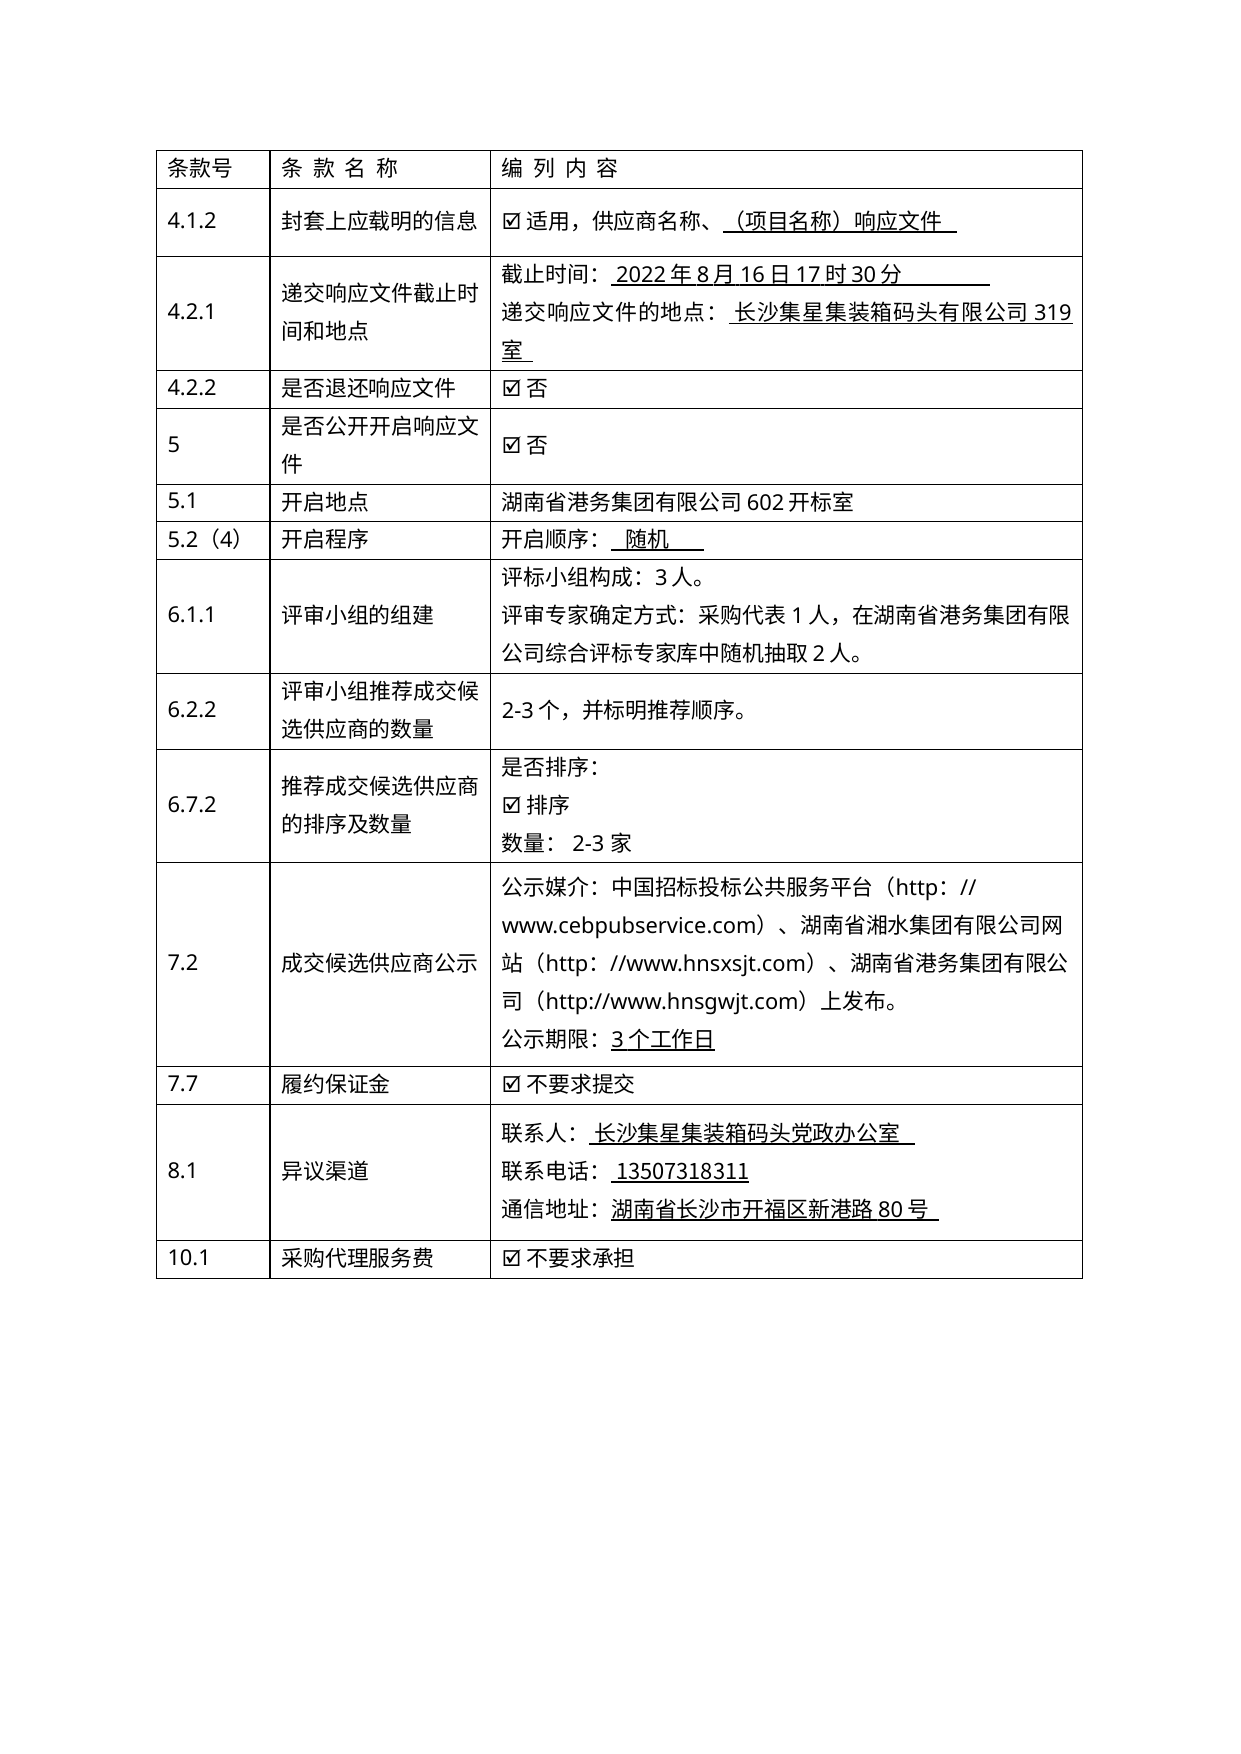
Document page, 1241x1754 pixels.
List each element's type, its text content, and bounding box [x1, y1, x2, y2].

table_cell 6.1.1 [157, 560, 269, 673]
table_cell 6.2.2 [157, 674, 269, 749]
table_cell 4.2.2 [157, 371, 269, 408]
table_cell 7.7 [157, 1067, 269, 1104]
table_header 条款号 [157, 151, 269, 188]
table_cell 评审小组的组建 [271, 560, 490, 673]
table_cell 推荐成交候选供应商的排序及数量 [271, 750, 490, 862]
table_cell 开启地点 [271, 485, 490, 521]
table_cell 5.1 [157, 485, 269, 521]
table_cell 5 [157, 409, 269, 483]
table_cell 8.1 [157, 1105, 269, 1240]
table_cell 适用，供应商名称、（项目名称）响应文件 [491, 189, 1082, 256]
table_header 条 款 名 称 [271, 151, 490, 188]
table_cell 5.2（4） [157, 522, 269, 559]
table_cell 截止时间： 2022年8月16日17时30分 递交响应文件的地点： 长沙集星集装箱码头有限公司319室 [491, 257, 1082, 370]
table_cell 10.1 [157, 1241, 269, 1278]
table_cell 不要求提交 [491, 1067, 1082, 1104]
table_cell 6.7.2 [157, 750, 269, 862]
table_cell 是否排序： 排序 数量： 2-3 家 [491, 750, 1082, 862]
table_cell 递交响应文件截止时间和地点 [271, 257, 490, 370]
table_cell 履约保证金 [271, 1067, 490, 1104]
table_cell 评审小组推荐成交候选供应商的数量 [271, 674, 490, 749]
table_cell 联系人： 长沙集星集装箱码头党政办公室 联系电话： 13507318311 通信地址：湖南省长沙市开福区新港路80号 [491, 1105, 1082, 1240]
table_cell 公示媒介：中国招标投标公共服务平台（http：//www.cebpubservice.com）、湖南省湘水集团有限公司网站（http：//www.hnsxsjt.com）、湖南省港务集团有限公司（http://www.hnsgwjt.com）上发布。 公示期限：3个工作日 [491, 863, 1082, 1066]
table_cell 否 [491, 409, 1082, 483]
table_cell 异议渠道 [271, 1105, 490, 1240]
table_cell 4.2.1 [157, 257, 269, 370]
table_cell 成交候选供应商公示 [271, 863, 490, 1066]
table_cell 2-3个，并标明推荐顺序。 [491, 674, 1082, 749]
table_cell 4.1.2 [157, 189, 269, 256]
table_cell 是否公开开启响应文件 [271, 409, 490, 483]
table_cell 开启顺序： 随机 [491, 522, 1082, 559]
table_header 编 列 内 容 [491, 151, 1082, 188]
table_cell 7.2 [157, 863, 269, 1066]
table_cell 是否退还响应文件 [271, 371, 490, 408]
table_cell 否 [491, 371, 1082, 408]
table_cell 开启程序 [271, 522, 490, 559]
table_cell 不要求承担 [491, 1241, 1082, 1278]
table_cell 湖南省港务集团有限公司602开标室 [491, 485, 1082, 521]
table_cell 采购代理服务费 [271, 1241, 490, 1278]
table_cell 评标小组构成：3人。 评审专家确定方式：采购代表1人，在湖南省港务集团有限公司综合评标专家库中随机抽取2人。 [491, 560, 1082, 673]
table_cell 封套上应载明的信息 [271, 189, 490, 256]
